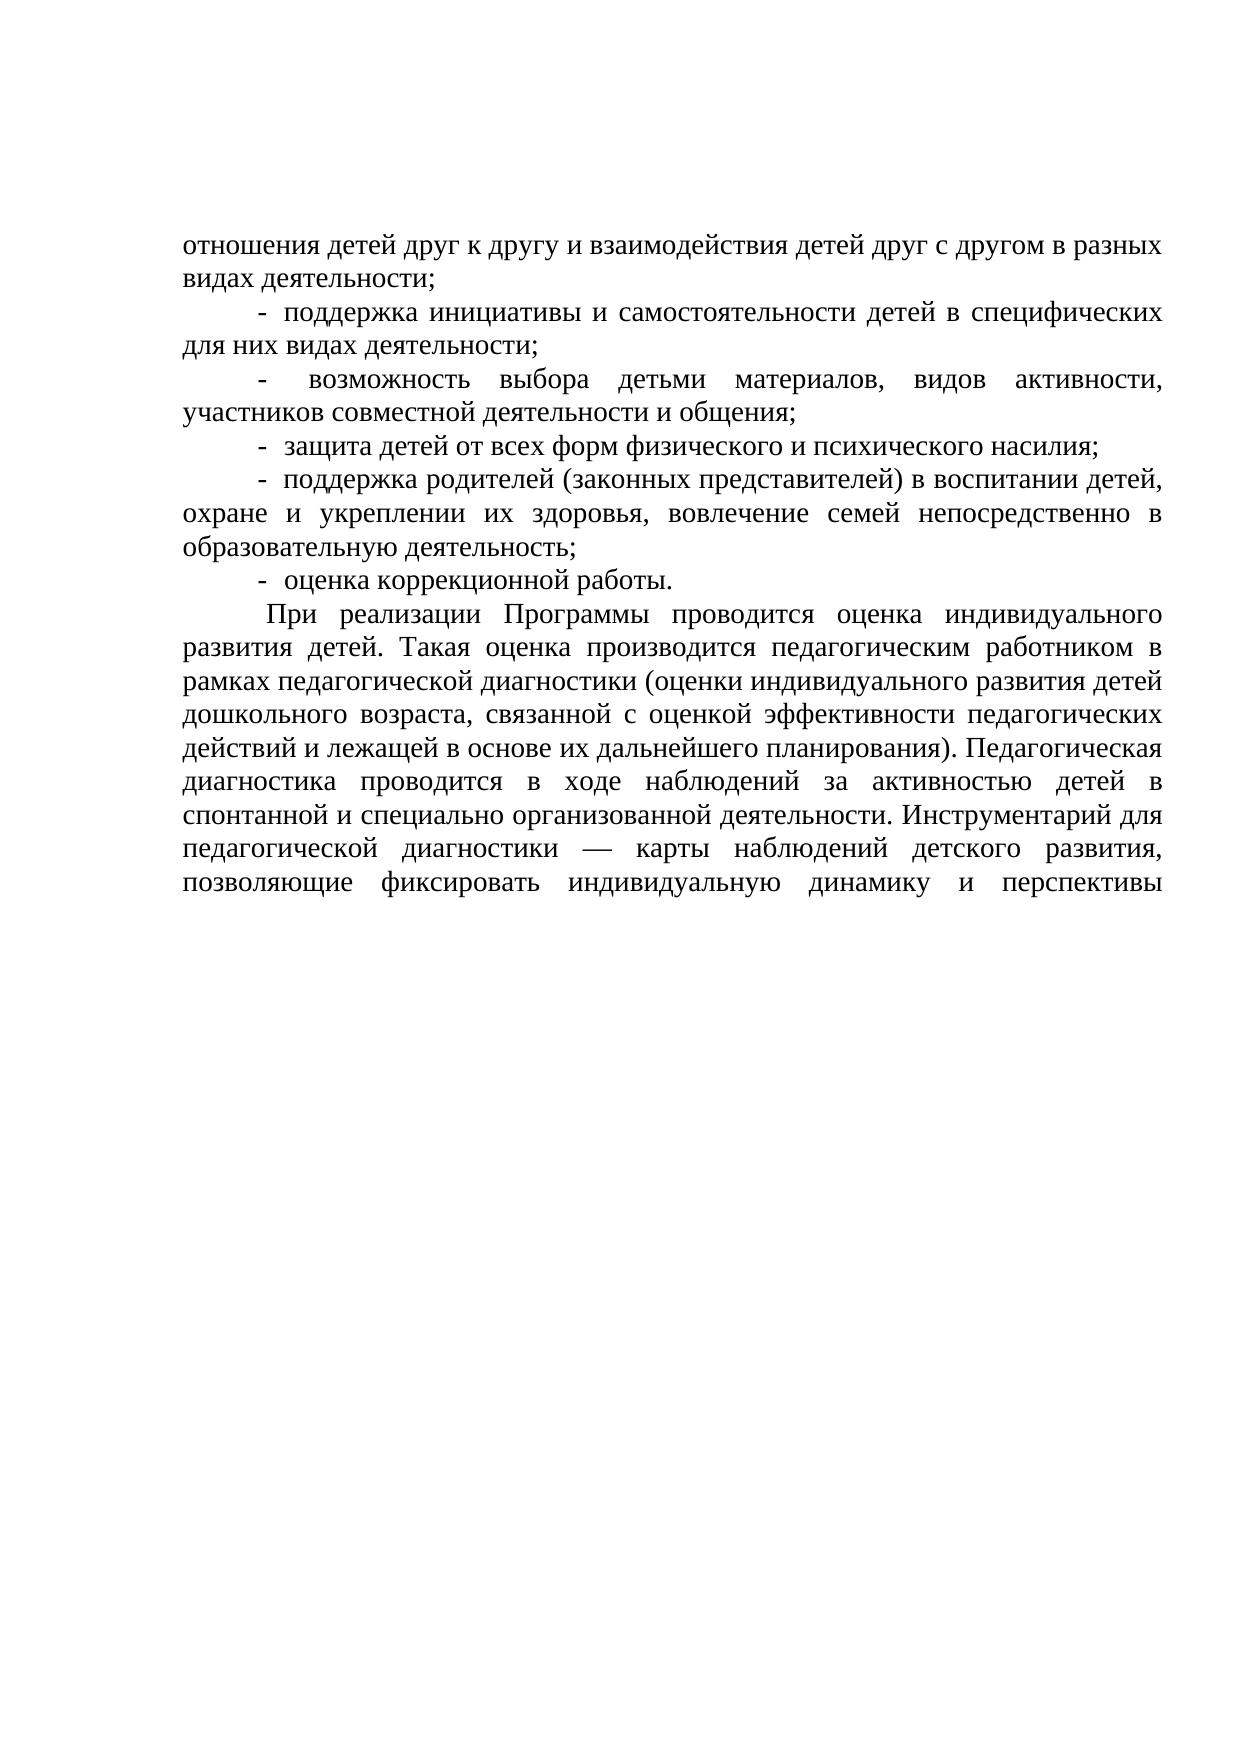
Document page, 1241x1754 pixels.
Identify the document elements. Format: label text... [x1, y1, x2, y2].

list возможность выбора детьми материалов, видов активности, участников совместной деятельности и общения; [182, 361, 1163, 428]
text При реализации Программы проводится оценка индивидуального развития детей. Такая оценка производится педагогическим работником в рамках педагогической диагностики (оценки индивидуального развития детей дошкольного возраста, связанной с оценкой эффективности педагогических действий и лежащей в основе их дальнейшего планирования). Педагогическая диагностика проводится в ходе наблюдений за активностью детей в спонтанной и специально организованной деятельности. Инструментарий для педагогической диагностики — карты наблюдений детского развития, позволяющие фиксировать индивидуальную динамику и перспективы развития каждого ребенка, освоение образовательных областей: [182, 596, 1163, 898]
list поддержка родителей (законных представителей) в воспитании детей, охране и укреплении их здоровья, вовлечение семей непосредственно в образовательную деятельность; [182, 462, 1163, 562]
list защита детей от всех форм физического и психического насилия; [182, 428, 1163, 462]
list поддержка инициативы и самостоятельности детей в специфических для них видах деятельности; [182, 294, 1163, 361]
list поддержка взрослыми положительного, доброжелательного отношения детей друг к другу и взаимодействия детей друг с другом в разных видах деятельности; [182, 227, 1163, 294]
list оценка коррекционной работы. [182, 562, 1163, 596]
